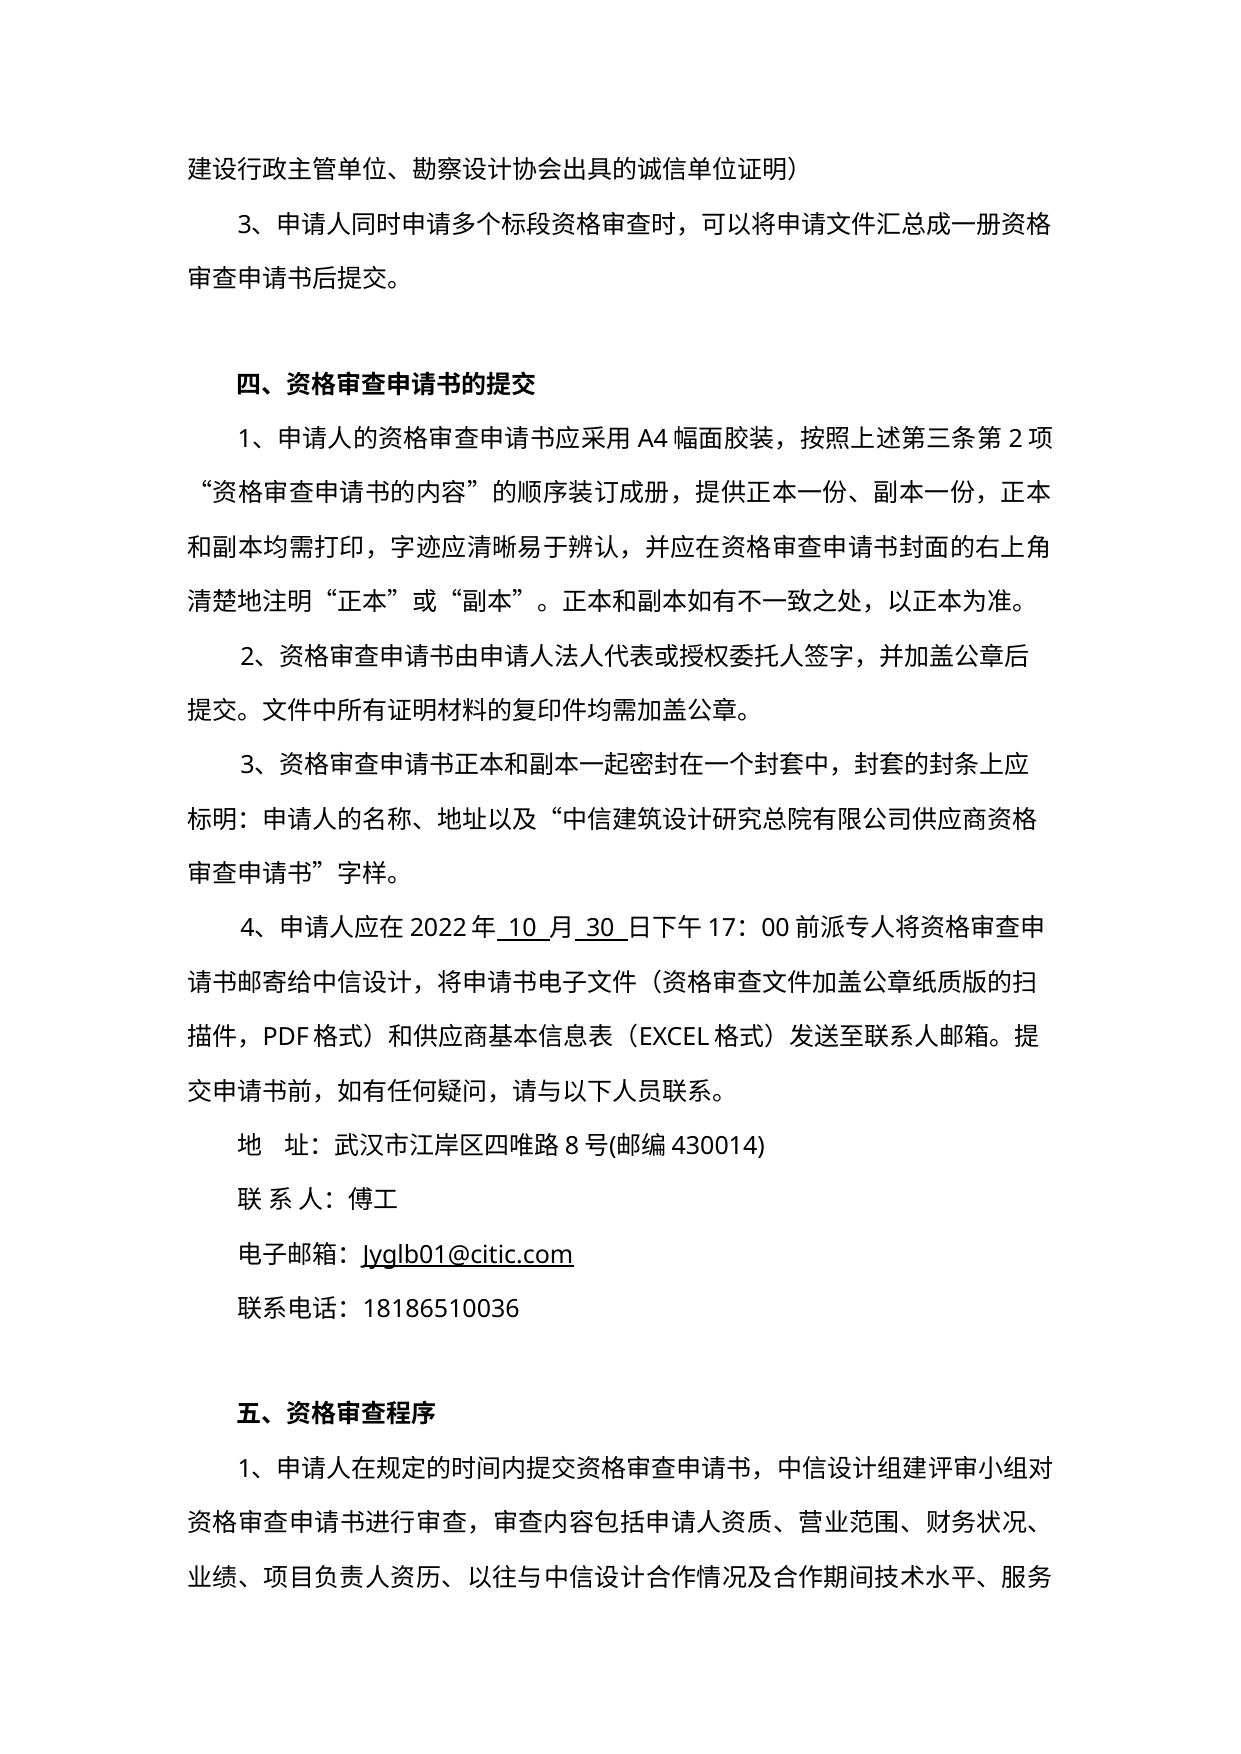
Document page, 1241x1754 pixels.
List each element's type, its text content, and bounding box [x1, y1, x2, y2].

text 联系电话：18186510036 [187, 1288, 1053, 1325]
text 1、申请人的资格审查申请书应采用A4幅面胶装，按照上述第三条第2项“资格审查申请书的内容”的顺序装订成册，提供正本一份、副本一份，正本和副本均需打印，字迹应清晰易于辨认，并应在资格审查申请书封面的右上角清楚地注明“正本”或“副本”。正本和副本如有不一致之处，以正本为准。 [187, 418, 1053, 618]
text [187, 1448, 1053, 1593]
text 联 系 人：傅工 [187, 1180, 1053, 1216]
text 2、资格审查申请书由申请人法人代表或授权委托人签字，并加盖公章后提交。文件中所有证明材料的复印件均需加盖公章。 [187, 636, 1053, 727]
text 4、申请人应在2022年 10 月 30 日下午17：00前派专人将资格审查申请书邮寄给中信设计，将申请书电子文件（资格审查文件加盖公章纸质版的扫描件，PDF格式）和供应商基本信息表（EXCEL格式）发送至联系人邮箱。提交申请书前，如有任何疑问，请与以下人员联系。 [187, 908, 1053, 1107]
text 电子邮箱：Jyglb01@citic.com [187, 1234, 1053, 1270]
text 五、资格审查程序 [187, 1394, 1053, 1430]
text 地 址：武汉市江岸区四唯路8号(邮编430014) [187, 1125, 1053, 1162]
text 3、申请人同时申请多个标段资格审查时，可以将申请文件汇总成一册资格审查申请书后提交。 [187, 204, 1053, 295]
text 四、资格审查申请书的提交 [187, 364, 1053, 400]
text 3、资格审查申请书正本和副本一起密封在一个封套中，封套的封条上应标明：申请人的名称、地址以及“中信建筑设计研究总院有限公司供应商资格审查申请书”字样。 [187, 745, 1053, 890]
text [187, 150, 1053, 186]
